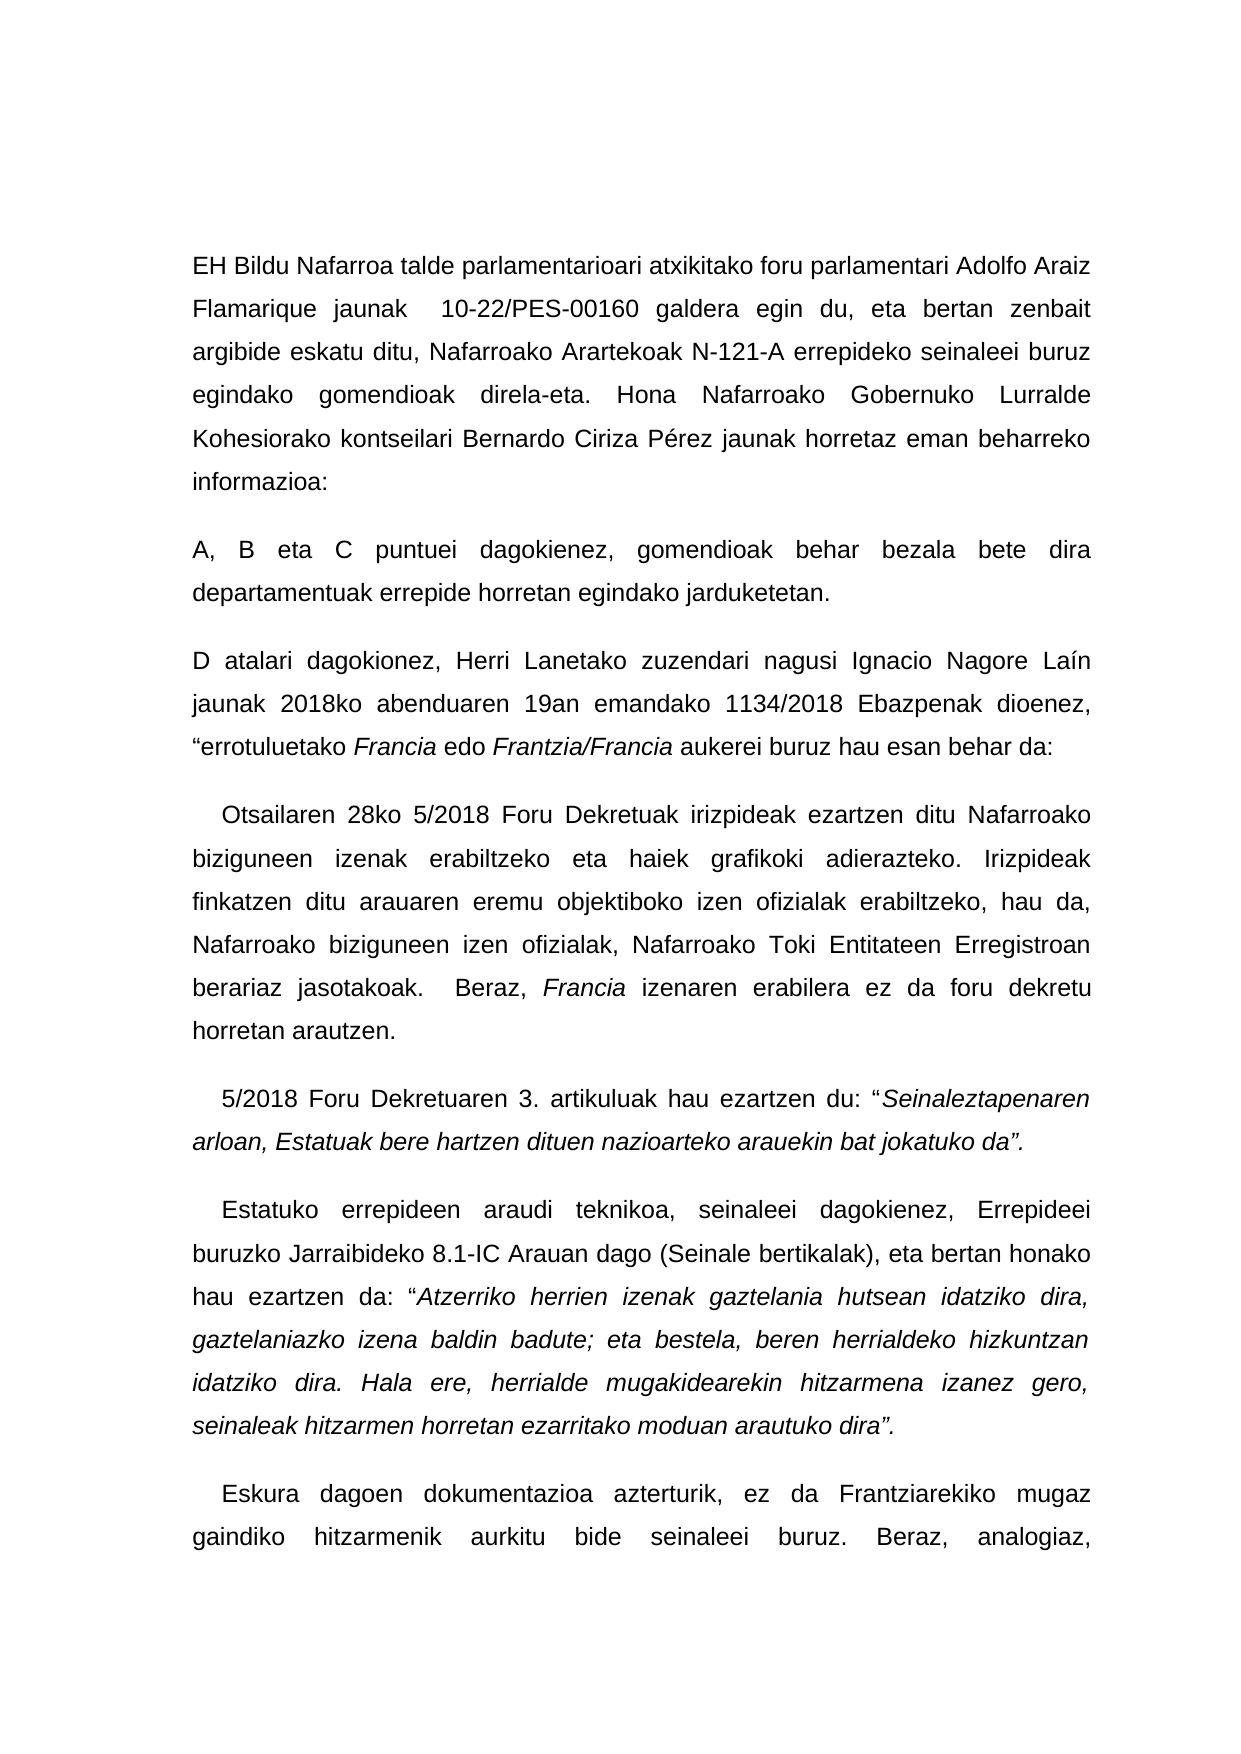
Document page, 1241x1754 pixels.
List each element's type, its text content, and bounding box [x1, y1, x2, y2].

text Estatuko errepideen araudi teknikoa, seinaleei dagokienez, Errepideei buruzko Jarraibideko 8.1-IC Arauan dago (Seinale bertikalak), eta bertan honako hau ezartzen da: “Atzerriko herrien izenak gaztelania hutsean idatziko dira, gaztelaniazko izena baldin badute; eta bestela, beren herrialdeko hizkuntzan idatziko dira. Hala ere, herrialde mugakidearekin hitzarmena izanez gero, seinaleak hitzarmen horretan ezarritako moduan arautuko dira”. [192, 1195, 1092, 1440]
text Otsailaren 28ko 5/2018 Foru Dekretuak irizpideak ezartzen ditu Nafarroako biziguneen izenak erabiltzeko eta haiek grafikoki adierazteko. Irizpideak finkatzen ditu arauaren eremu objektiboko izen ofizialak erabiltzeko, hau da, Nafarroako biziguneen izen ofizialak, Nafarroako Toki Entitateen Erregistroan berariaz jasotakoak. Beraz, Francia izenaren erabilera ez da foru dekretu horretan arautzen. [192, 800, 1092, 1045]
text EH Bildu Nafarroa talde parlamentarioari atxikitako foru parlamentari Adolfo Araiz Flamarique jaunak 10-22/PES-00160 galdera egin du, eta bertan zenbait argibide eskatu ditu, Nafarroako Arartekoak N-121-A errepideko seinaleei buruz egindako gomendioak direla-eta. Hona Nafarroako Gobernuko Lurralde Kohesiorako kontseilari Bernardo Ciriza Pérez jaunak horretaz eman beharreko informazioa: [192, 251, 1092, 495]
text A, B eta C puntuei dagokienez, gomendioak behar bezala bete dira departamentuak errepide horretan egindako jarduketetan. [192, 535, 1092, 607]
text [192, 1479, 1092, 1551]
text D atalari dagokionez, Herri Lanetako zuzendari nagusi Ignacio Nagore Laín jaunak 2018ko abenduaren 19an emandako 1134/2018 Ebazpenak dioenez, “errotuluetako Francia edo Frantzia/Francia aukerei buruz hau esan behar da: [192, 646, 1092, 761]
text 5/2018 Foru Dekretuaren 3. artikuluak hau ezartzen du: “Seinaleztapenaren arloan, Estatuak bere hartzen dituen nazioarteko arauekin bat jokatuko da”. [192, 1084, 1092, 1156]
